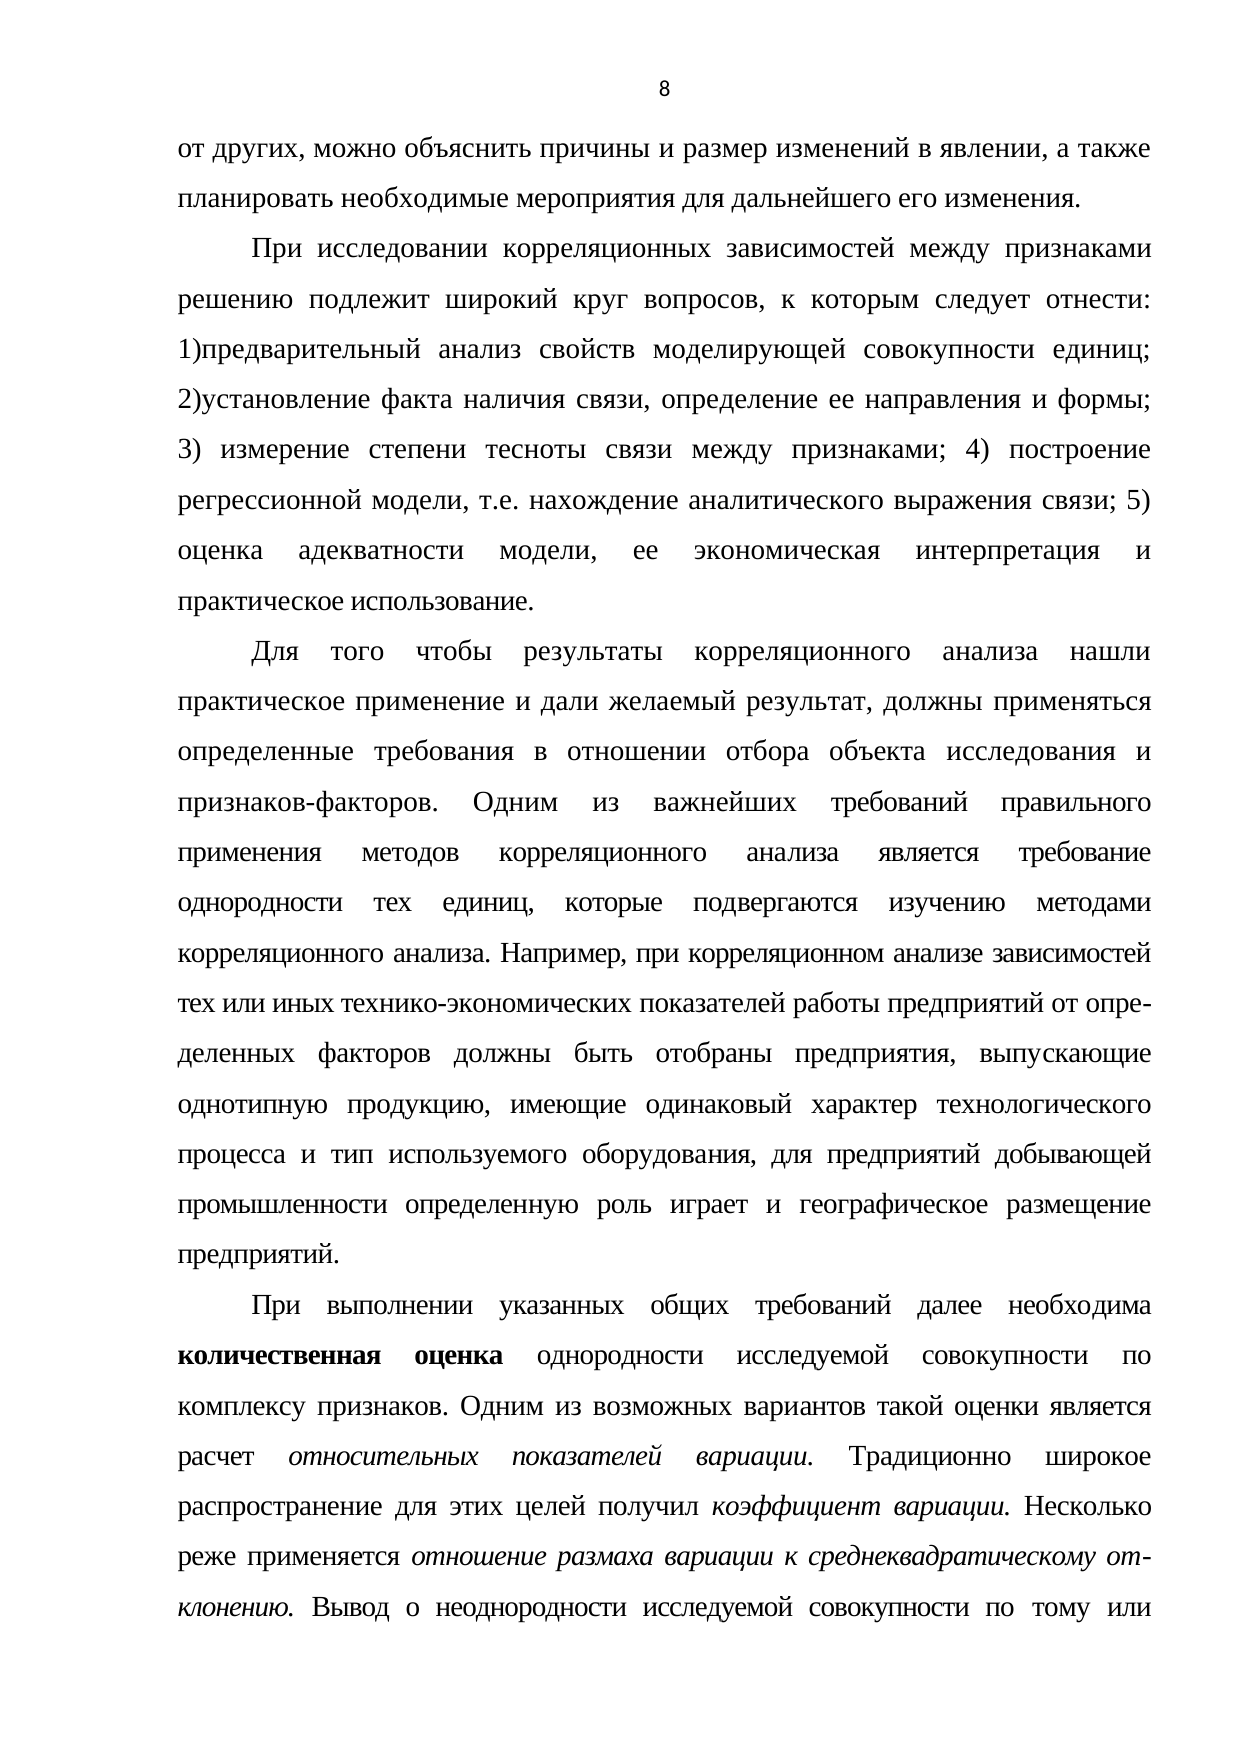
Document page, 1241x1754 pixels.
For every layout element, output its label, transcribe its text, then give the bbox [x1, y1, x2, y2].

text При исследовании корреляционных зависимостей между признаками решению подлежит широкий круг вопросов, к которым следует отнести: 1)предварительный анализ свойств моделирующей совокупности единиц; 2)установление факта наличия связи, определение ее направления и формы; 3) измерение степени тесноты связи между признаками; 4) построение регрессионной модели, т.е. нахождение аналитического выражения связи; 5) оценка адекватности модели, ее экономическая интерпретация и практическое использование. [177, 230, 1152, 616]
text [177, 130, 1152, 214]
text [177, 1287, 1152, 1622]
text Для того чтобы результаты корреляционного анализа нашли практическое применение и дали желаемый результат, должны применяться определенные требования в отношении отбора объекта исследования и признаков-факторов. Одним из важнейших требований правильного применения методов корреляционного анализа является требование однородности тех единиц, которые подвергаются изучению методами корреляционного анализа. Например, при корреляционном анализе зависимостей тех или иных технико-экономических показателей работы предприятий от определенных факторов должны быть отобраны предприятия, выпускающие однотипную продукцию, имеющие одинаковый характер технологического процесса и тип используемого оборудования, для предприятий добывающей промышленности определенную роль играет и географическое размещение предприятий. [177, 633, 1152, 1270]
